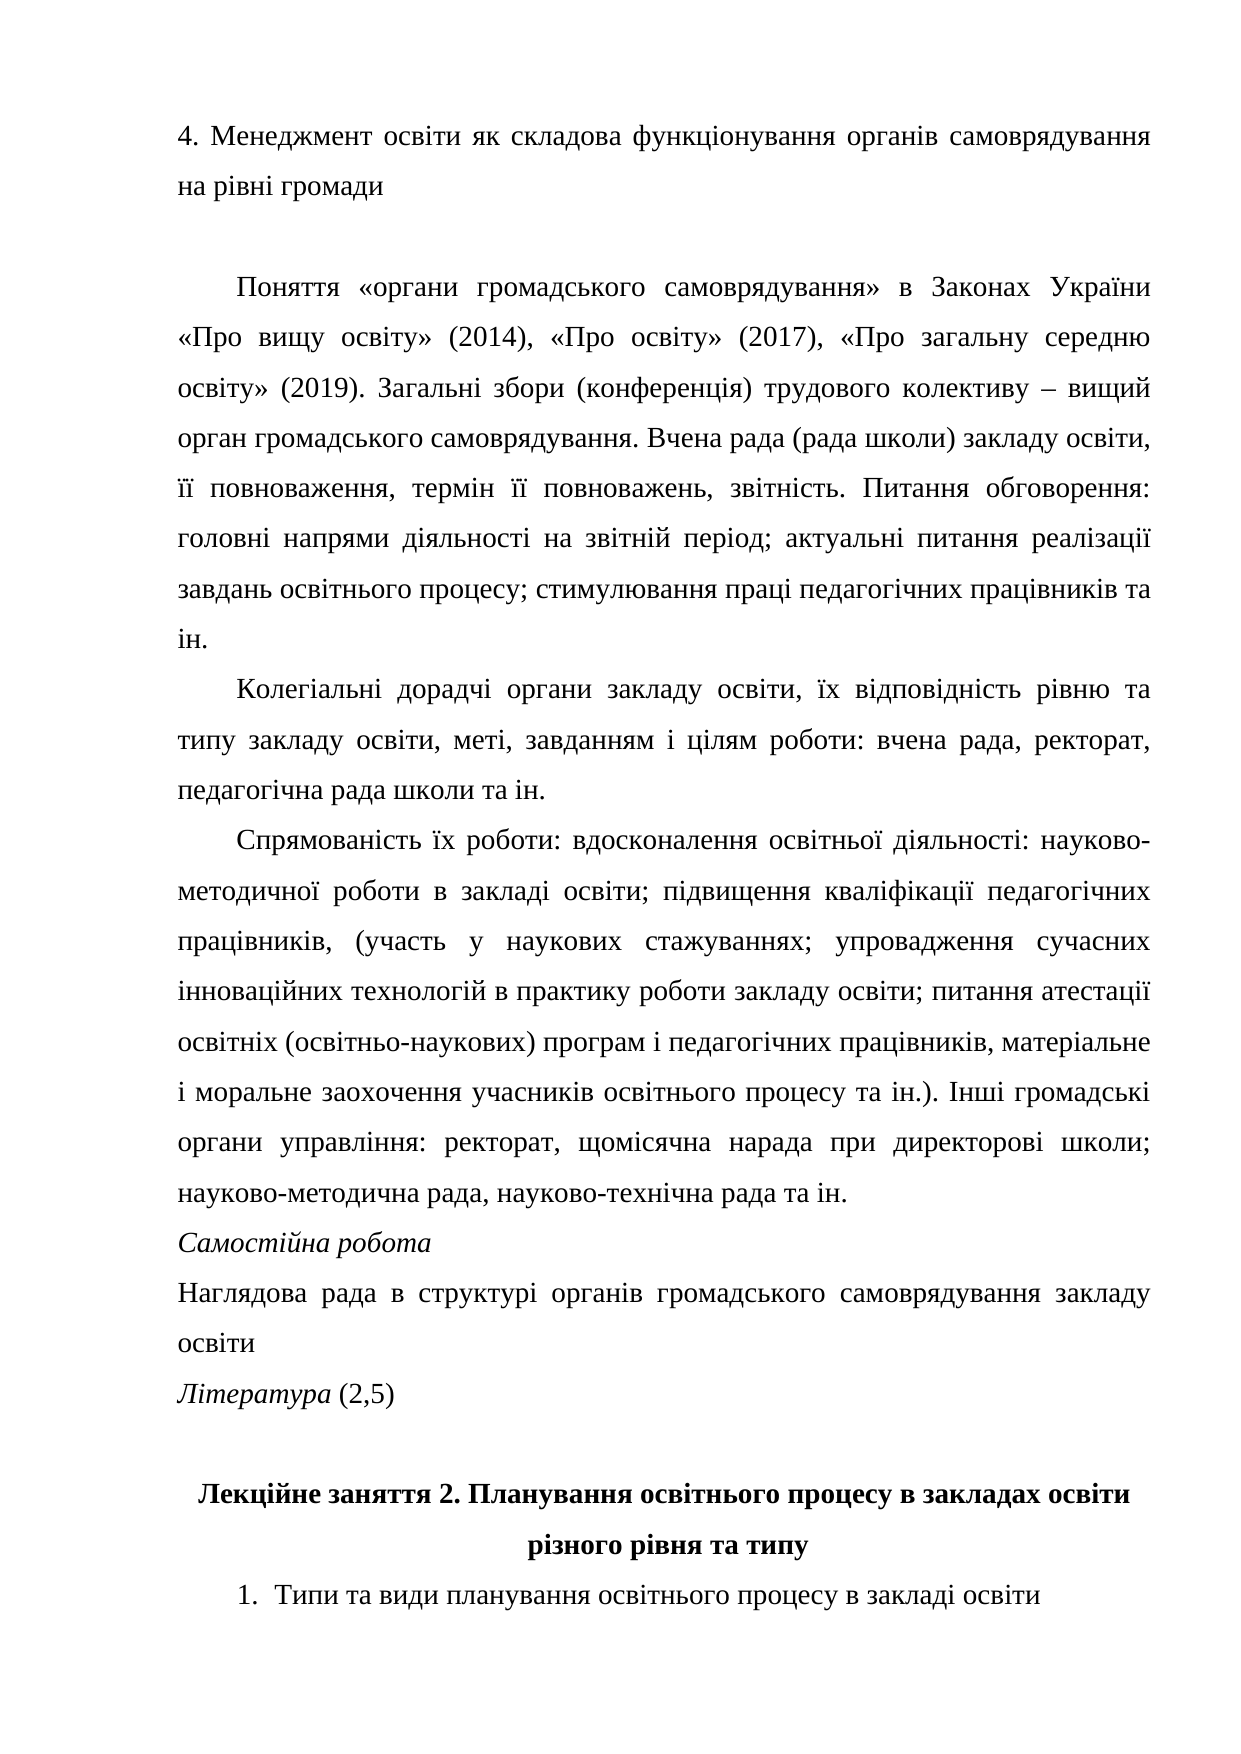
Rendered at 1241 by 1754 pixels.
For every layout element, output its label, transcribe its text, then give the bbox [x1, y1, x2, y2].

list Типи та види планування освітнього процесу в закладі освіти [237, 1577, 1152, 1611]
text 4. Менеджмент освіти як складова функціонування органів самоврядування на рівні громади [177, 118, 1152, 202]
text Поняття «органи громадського самоврядування» в Законах України «Про вищу освіту» (2014), «Про освіту» (2017), «Про загальну середню освіту» (2019). Загальні збори (конференція) трудового колективу – вищий орган громадського самоврядування. Вчена рада (рада школи) закладу освіти, її повноваження, термін її повноважень, звітність. Питання обговорення: головні напрями діяльності на звітній період; актуальні питання реалізації завдань освітнього процесу; стимулювання праці педагогічних працівників та ін. [177, 269, 1152, 655]
text Спрямованість їх роботи: вдосконалення освітньої діяльності: науково-методичної роботи в закладі освіти; підвищення кваліфікації педагогічних працівників, (участь у наукових стажуваннях; упровадження сучасних інноваційних технологій в практику роботи закладу освіти; питання атестації освітніх (освітньо-наукових) програм і педагогічних працівників, матеріальне і моральне заохочення учасників освітнього процесу та ін.). Інші громадські органи управління: ректорат, щомісячна нарада при директорові школи; науково-методична рада, науково-технічна рада та ін. [177, 822, 1152, 1208]
text Лекційне заняття 2. Планування освітнього процесу в закладах освіти [177, 1477, 1152, 1510]
text Література (2,5) [177, 1376, 1152, 1409]
text різного рівня та типу [177, 1527, 1152, 1560]
text Самостійна робота [177, 1225, 1152, 1258]
text Колегіальні дорадчі органи закладу освіти, їх відповідність рівню та типу закладу освіти, меті, завданням і цілям роботи: вчена рада, ректорат, педагогічна рада школи та ін. [177, 672, 1152, 806]
text Наглядова рада в структурі органів громадського самоврядування закладу освіти [177, 1275, 1152, 1359]
